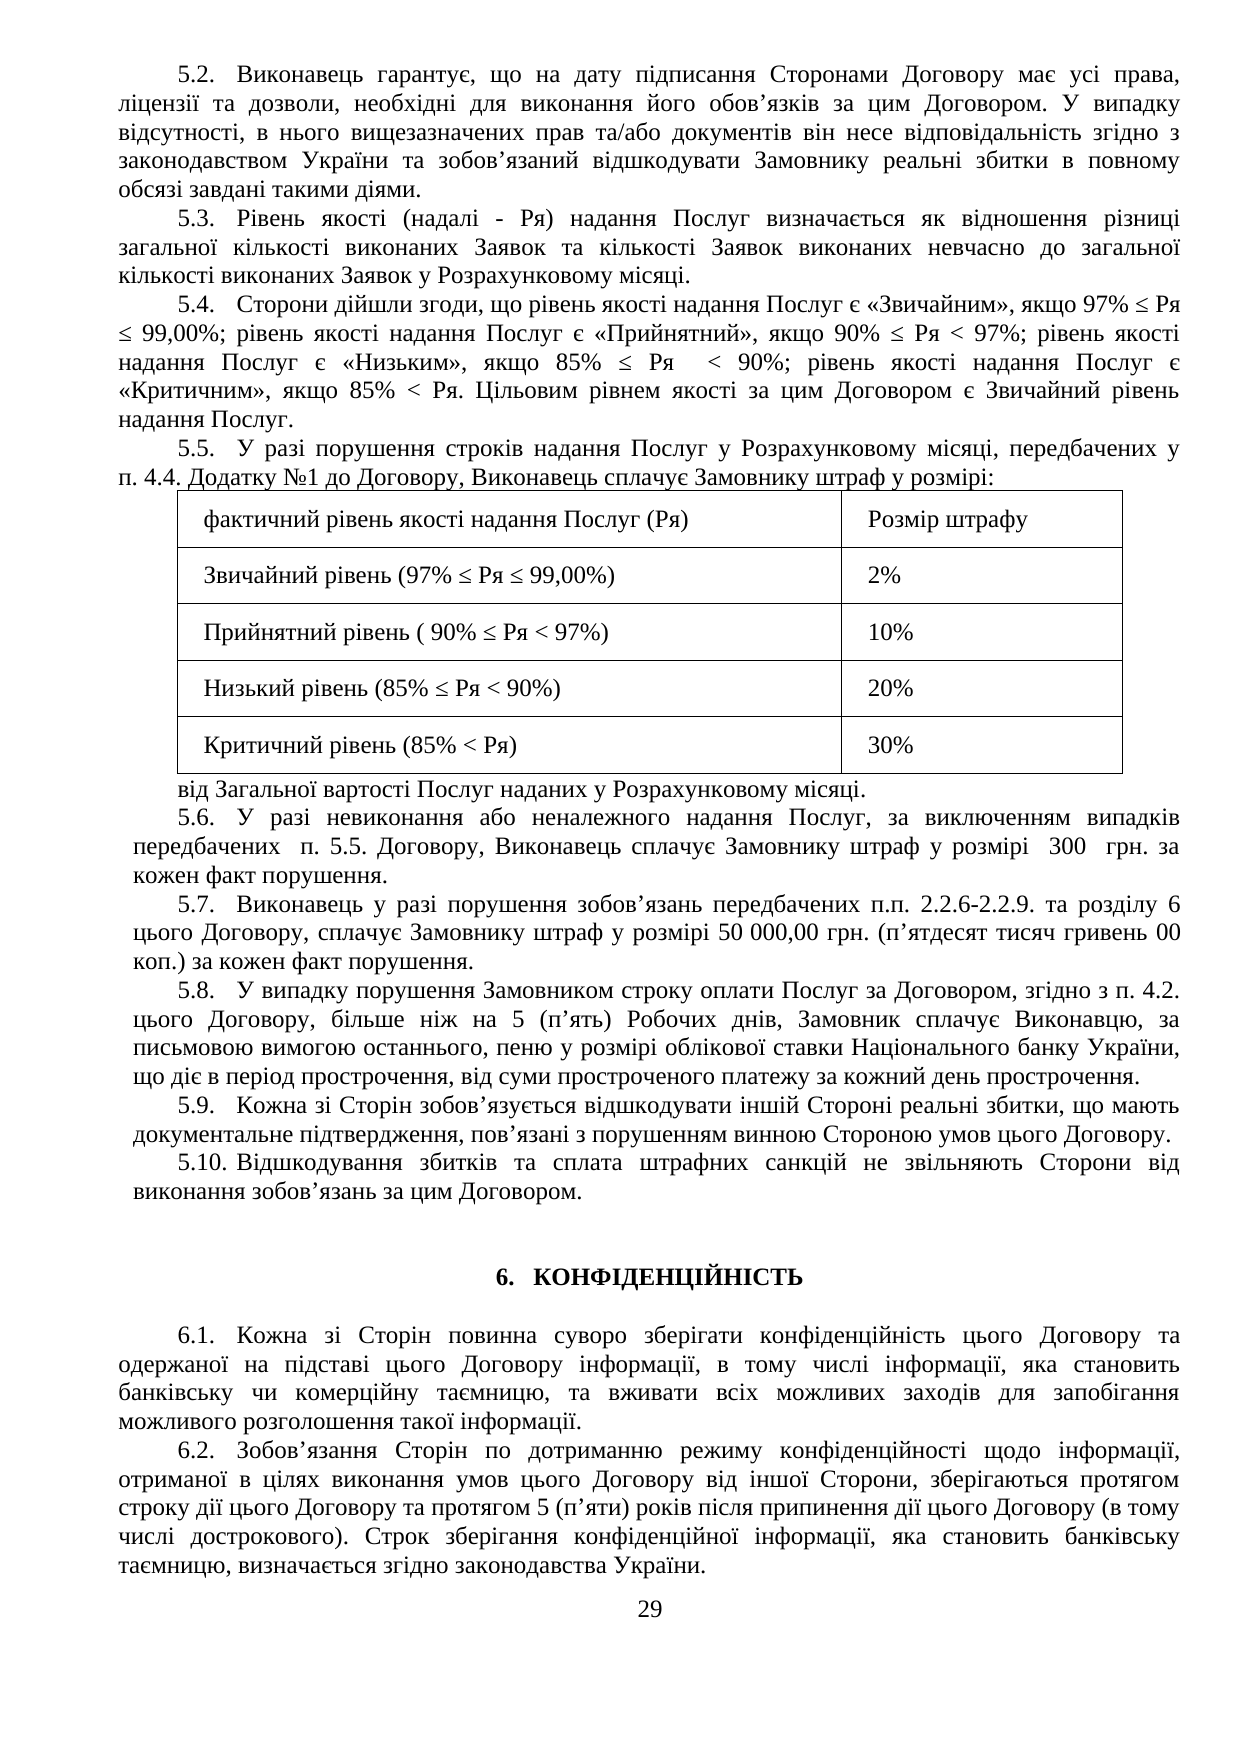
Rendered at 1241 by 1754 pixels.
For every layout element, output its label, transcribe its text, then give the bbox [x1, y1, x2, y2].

list КОНФІДЕНЦІЙНІСТЬ [118, 1262, 1181, 1291]
table_header фактичний рівень якості надання Послуг (Ря) [178, 491, 841, 547]
table_header Розмір штрафу [842, 491, 1122, 547]
list Рівень якості (надалі - Ря) надання Послуг визначається як відношення різниці загальної кількості виконаних Заявок та кількості Заявок виконаних невчасно до загальної кількості виконаних Заявок у Розрахунковому місяці. [118, 203, 1181, 289]
table_cell 30% [842, 717, 1122, 773]
table_cell Звичайний рівень (97% ≤ Ря ≤ 99,00%) [178, 548, 841, 603]
table_cell Критичний рівень (85% < Ря) [178, 717, 841, 773]
table_cell 10% [842, 604, 1122, 660]
list Кожна зі Сторін повинна суворо зберігати конфіденційність цього Договору та одержаної на підставі цього Договору інформації, в тому числі інформації, яка становить банківську чи комерційну таємницю, та вживати всіх можливих заходів для запобігання можливого розголошення такої інформації. [118, 1320, 1181, 1435]
text від Загальної вартості Послуг наданих у Розрахунковому місяці. [177, 774, 1181, 802]
list Виконавець гарантує, що на дату підписання Сторонами Договору має усі права, ліцензії та дозволи, необхідні для виконання його обов’язків за цим Договором. У випадку відсутності, в нього вищезазначених прав та/або документів він несе відповідальність згідно з законодавством України та зобов’язаний відшкодувати Замовнику реальні збитки в повному обсязі завдані такими діями. [118, 59, 1181, 203]
list Зобов’язання Сторін по дотриманню режиму конфіденційності щодо інформації, отриманої в цілях виконання умов цього Договору від іншої Сторони, зберігаються протягом строку дії цього Договору та протягом 5 (п’яти) років після припинення дії цього Договору (в тому числі дострокового). Строк зберігання конфіденційної інформації, яка становить банківську таємницю, визначається згідно законодавства України. [118, 1435, 1181, 1579]
table_cell 2% [842, 548, 1122, 603]
table_cell 20% [842, 661, 1122, 716]
list Відшкодування збитків та сплата штрафних санкцій не звільняють Сторони від виконання зобов’язань за цим Договором. [133, 1147, 1181, 1205]
table_cell Низький рівень (85% ≤ Ря < 90%) [178, 661, 841, 716]
table_cell Прийнятний рівень ( 90% ≤ Ря < 97%) [178, 604, 841, 660]
list Сторони дійшли згоди, що рівень якості надання Послуг є «Звичайним», якщо 97% ≤ Ря ≤ 99,00%; рівень якості надання Послуг є «Прийнятний», якщо 90% ≤ Ря < 97%; рівень якості надання Послуг є «Низьким», якщо 85% ≤ Ря < 90%; рівень якості надання Послуг є «Критичним», якщо 85% < Ря. Цільовим рівнем якості за цим Договором є Звичайний рівень надання Послуг. [118, 289, 1181, 433]
list Кожна зі Сторін зобов’язується відшкодувати іншій Стороні реальні збитки, що мають документальне підтвердження, пов’язані з порушенням винною Стороною умов цього Договору. [133, 1090, 1181, 1147]
list У разі невиконання або неналежного надання Послуг, за виключенням випадків передбачених п. 5.5. Договору, Виконавець сплачує Замовнику штраф у розмірі 300 грн. за кожен факт порушення. [133, 802, 1181, 889]
list У випадку порушення Замовником строку оплати Послуг за Договором, згідно з п. 4.2. цього Договору, більше ніж на 5 (п’ять) Робочих днів, Замовник сплачує Виконавцю, за письмовою вимогою останнього, пеню у розмірі облікової ставки Національного банку України, що діє в період прострочення, від суми простроченого платежу за кожний день прострочення. [133, 975, 1181, 1090]
list У разі порушення строків надання Послуг у Розрахунковому місяці, передбачених у п. 4.4. Додатку №1 до Договору, Виконавець сплачує Замовнику штраф у розмірі: [118, 433, 1181, 490]
list Виконавець у разі порушення зобов’язань передбачених п.п. 2.2.6-2.2.9. та розділу 6 цього Договору, сплачує Замовнику штраф у розмірі 50 000,00 грн. (п’ятдесят тисяч гривень 00 коп.) за кожен факт порушення. [133, 889, 1181, 975]
